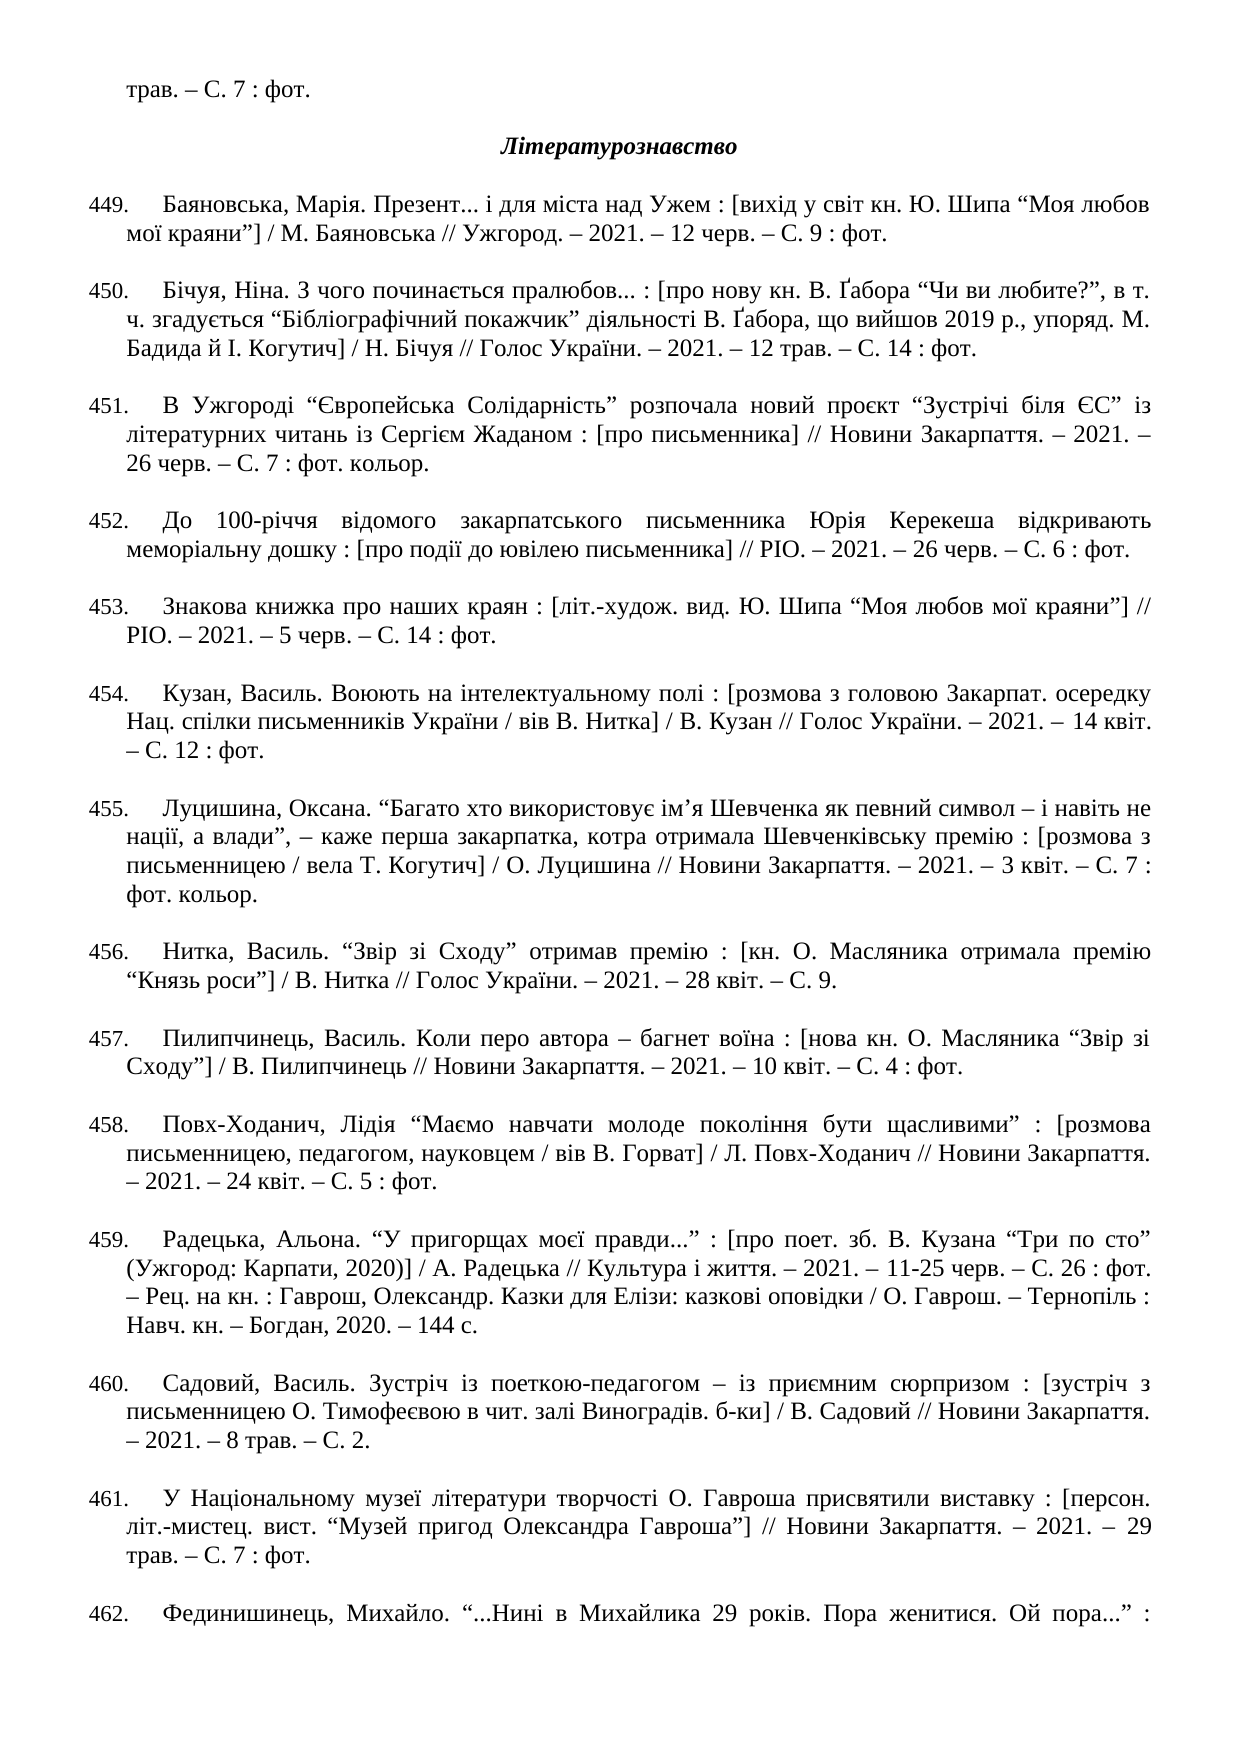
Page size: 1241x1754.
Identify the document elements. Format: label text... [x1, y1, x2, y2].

list Нитка, Василь. “Звір зі Сходу” отримав премію : [кн. О. Масляника отримала премію “Князь роси”] / В. Нитка // Голос України. – 2021. – 28 квіт. – С. 9. [89, 936, 1152, 994]
list У Національному музеї літератури творчості О. Гавроша присвятили виставку : [персон. літ.-мистец. вист. “Музей пригод Олександра Гавроша”] // Новини Закарпаття. – 2021. – 29 трав. – С. 7 : фот. [89, 1483, 1152, 1569]
list Бічуя, Ніна. З чого починається пралюбов... : [про нову кн. В. Ґабора “Чи ви любите?”, в т. ч. згадується “Бібліографічний покажчик” діяльності В. Ґабора, що вийшов 2019 р., упоряд. М. Бадида й І. Когутич] / Н. Бічуя // Голос України. – 2021. – 12 трав. – С. 14 : фот. [89, 275, 1152, 361]
list До 100-річчя відомого закарпатського письменника Юрія Керекеша відкривають меморіальну дошку : [про події до ювілею письменника] // РІО. – 2021. – 26 черв. – С. 6 : фот. [89, 505, 1152, 563]
list Баяновська, Марія. Презент... і для міста над Ужем : [вихід у світ кн. Ю. Шипа “Моя любов мої краяни”] / М. Баяновська // Ужгород. – 2021. – 12 черв. – С. 9 : фот. [89, 189, 1152, 246]
list Повх-Ходанич, Лідія “Маємо навчати молоде покоління бути щасливими” : [розмова письменницею, педагогом, науковцем / вів В. Горват] / Л. Повх-Ходанич // Новини Закарпаття. – 2021. – 24 квіт. – С. 5 : фот. [89, 1109, 1152, 1195]
list Радецька, Альона. “У пригорщах моєї правди...” : [про поет. зб. В. Кузана “Три по сто” (Ужгород: Карпати, 2020)] / А. Радецька // Культура і життя. – 2021. – 11-25 черв. – С. 26 : фот. – Рец. на кн. : Гаврош, Олександр. Казки для Елізи: казкові оповідки / О. Гаврош. – Тернопіль : Навч. кн. – Богдан, 2020. – 144 с. [89, 1224, 1152, 1339]
list Луцишина, Оксана. “Багато хто використовує ім’я Шевченка як певний символ – і навіть не нації, а влади”, – каже перша закарпатка, котра отримала Шевченківську премію : [розмова з письменницею / вела Т. Когутич] / О. Луцишина // Новини Закарпаття. – 2021. – 3 квіт. – С. 7 : фот. кольор. [89, 793, 1152, 908]
list В Ужгороді “Європейська Солідарність” розпочала новий проєкт “Зустрічі біля ЄС” із літературних читань із Сергієм Жаданом : [про письменника] // Новини Закарпаття. – 2021. – 26 черв. – С. 7 : фот. кольор. [89, 390, 1152, 476]
list Садовий, Василь. Зустріч із поеткою-педагогом – із приємним сюрпризом : [зустріч з письменницею О. Тимофеєвою в чит. залі Виноградів. б-ки] / В. Садовий // Новини Закарпаття. – 2021. – 8 трав. – С. 2. [89, 1368, 1152, 1454]
list Знакова книжка про наших краян : [літ.-худож. вид. Ю. Шипа “Моя любов мої краяни”] // РІО. – 2021. – 5 черв. – С. 14 : фот. [89, 591, 1152, 649]
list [89, 1598, 1152, 1626]
list Пилипчинець, Василь. Коли перо автора – багнет воїна : [нова кн. О. Масляника “Звір зі Сходу”] / В. Пилипчинець // Новини Закарпаття. – 2021. – 10 квіт. – С. 4 : фот. [89, 1023, 1152, 1080]
list Кузан, Василь. Воюють на інтелектуальному полі : [розмова з головою Закарпат. осередку Нац. спілки письменників України / вів В. Нитка] / В. Кузан // Голос України. – 2021. – 14 квіт. – С. 12 : фот. [89, 678, 1152, 764]
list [89, 74, 1152, 103]
text Літературознавство [89, 131, 1152, 160]
